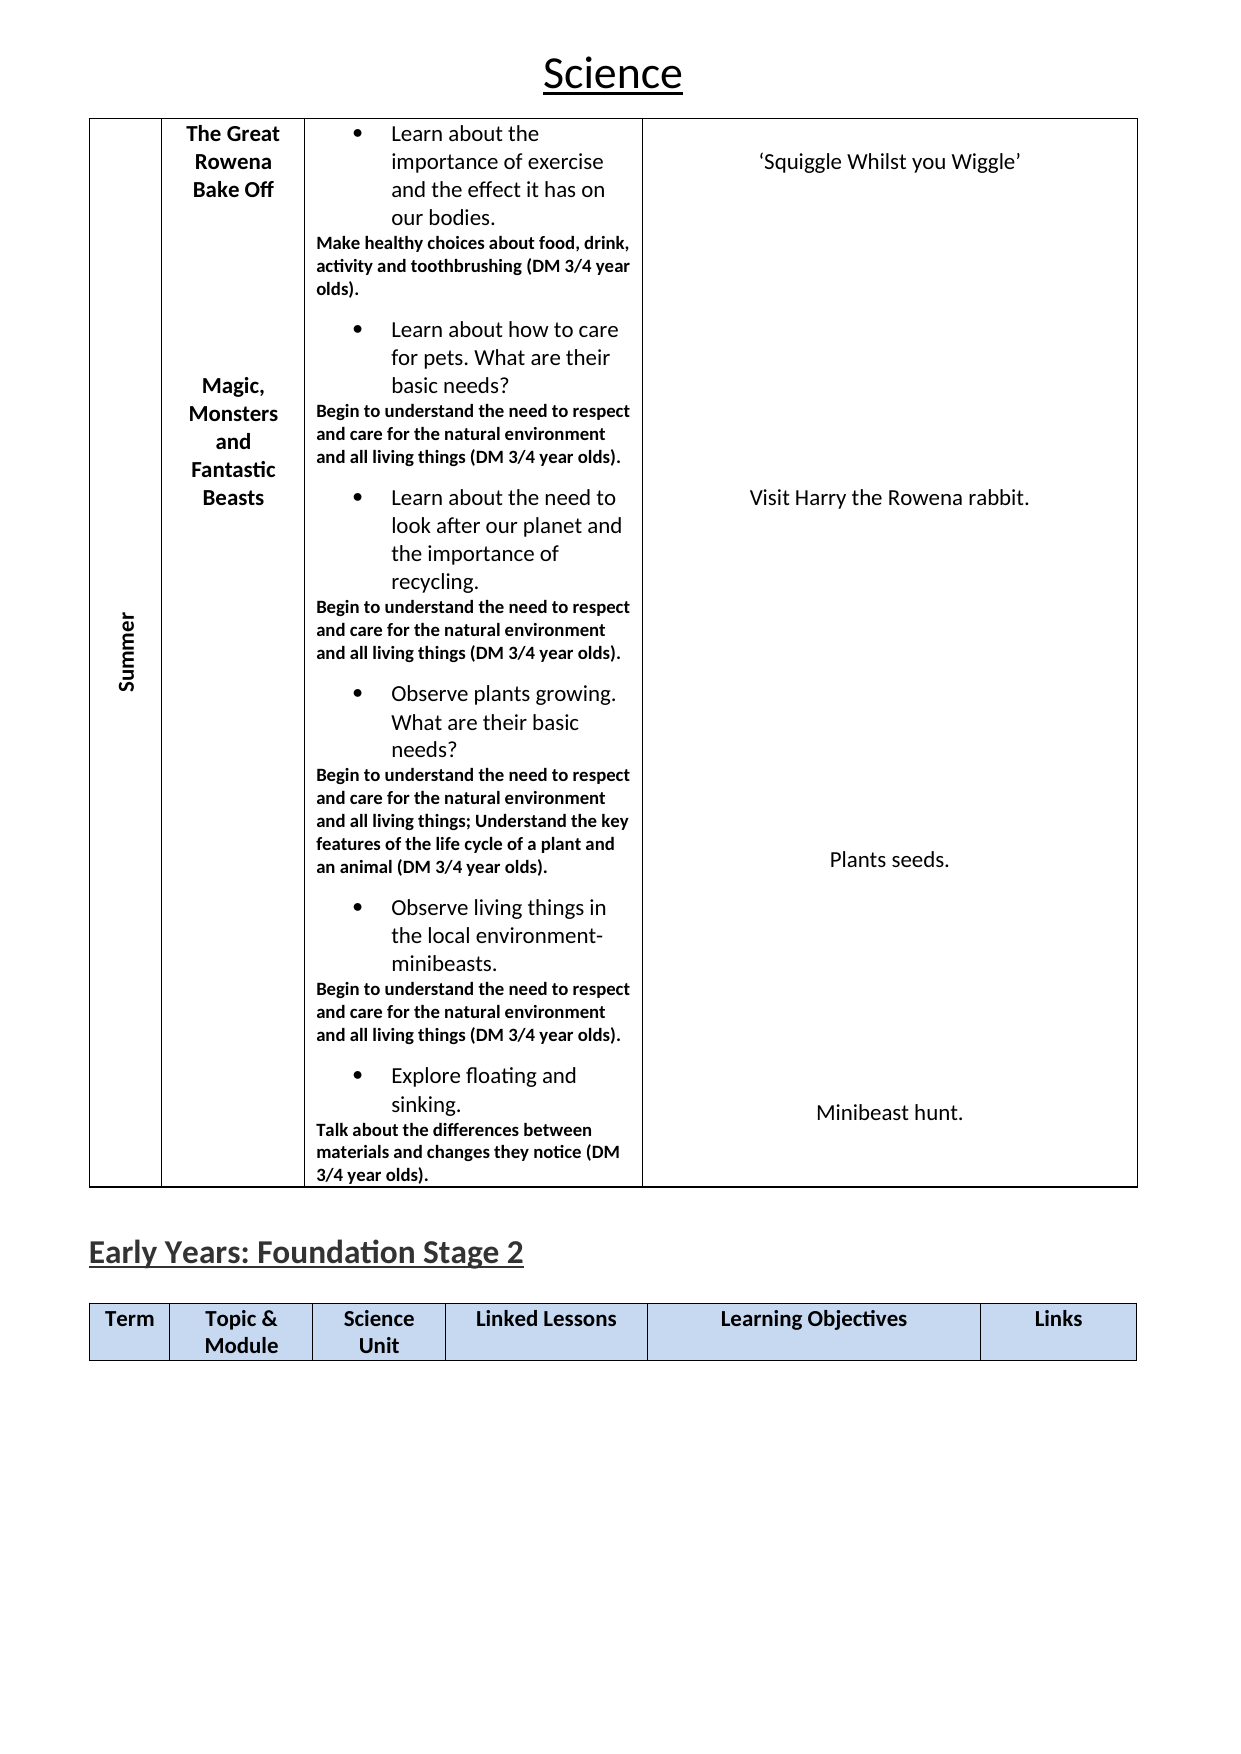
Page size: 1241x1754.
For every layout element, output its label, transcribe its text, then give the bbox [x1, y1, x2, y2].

table_cell The Great Rowena Bake Off Magic, Monsters and Fantastic Beasts [162, 119, 304, 1186]
table_cell Learn about the importance of exercise and the effect it has on our bodies. Make healthy choices about food, drink, activity and toothbrushing (DM 3/4 year olds). Learn about how to care for pets. What are their basic needs? Begin to understand the need to respect and care for the natural environment and all living things (DM 3/4 year olds). Learn about the need to look after our planet and the importance of recycling. Begin to understand the need to respect and care for the natural environment and all living things (DM 3/4 year olds). Observe plants growing. What are their basic needs? Begin to understand the need to respect and care for the natural environment and all living things; Understand the key features of the life cycle of a plant and an animal (DM 3/4 year olds). Observe living things in the local environment-minibeasts. Begin to understand the need to respect and care for the natural environment and all living things (DM 3/4 year olds). Explore floating and sinking. Talk about the differences between materials and changes they notice (DM 3/4 year olds). [305, 119, 642, 1186]
table_header Topic & Module [170, 1304, 312, 1360]
table_cell Summer [90, 119, 161, 1186]
table_cell ‘Squiggle Whilst you Wiggle’ Visit Harry the Rowena rabbit. Plants seeds. Minibeast hunt. [643, 119, 1137, 1186]
table_header Learning Objectives [648, 1304, 980, 1360]
table_header Science Unit [313, 1304, 445, 1360]
text Early Years: Foundation Stage 2 [89, 1231, 1137, 1272]
table_header Linked Lessons [446, 1304, 647, 1360]
table_header Links [981, 1304, 1136, 1360]
table_header Term [90, 1304, 169, 1360]
